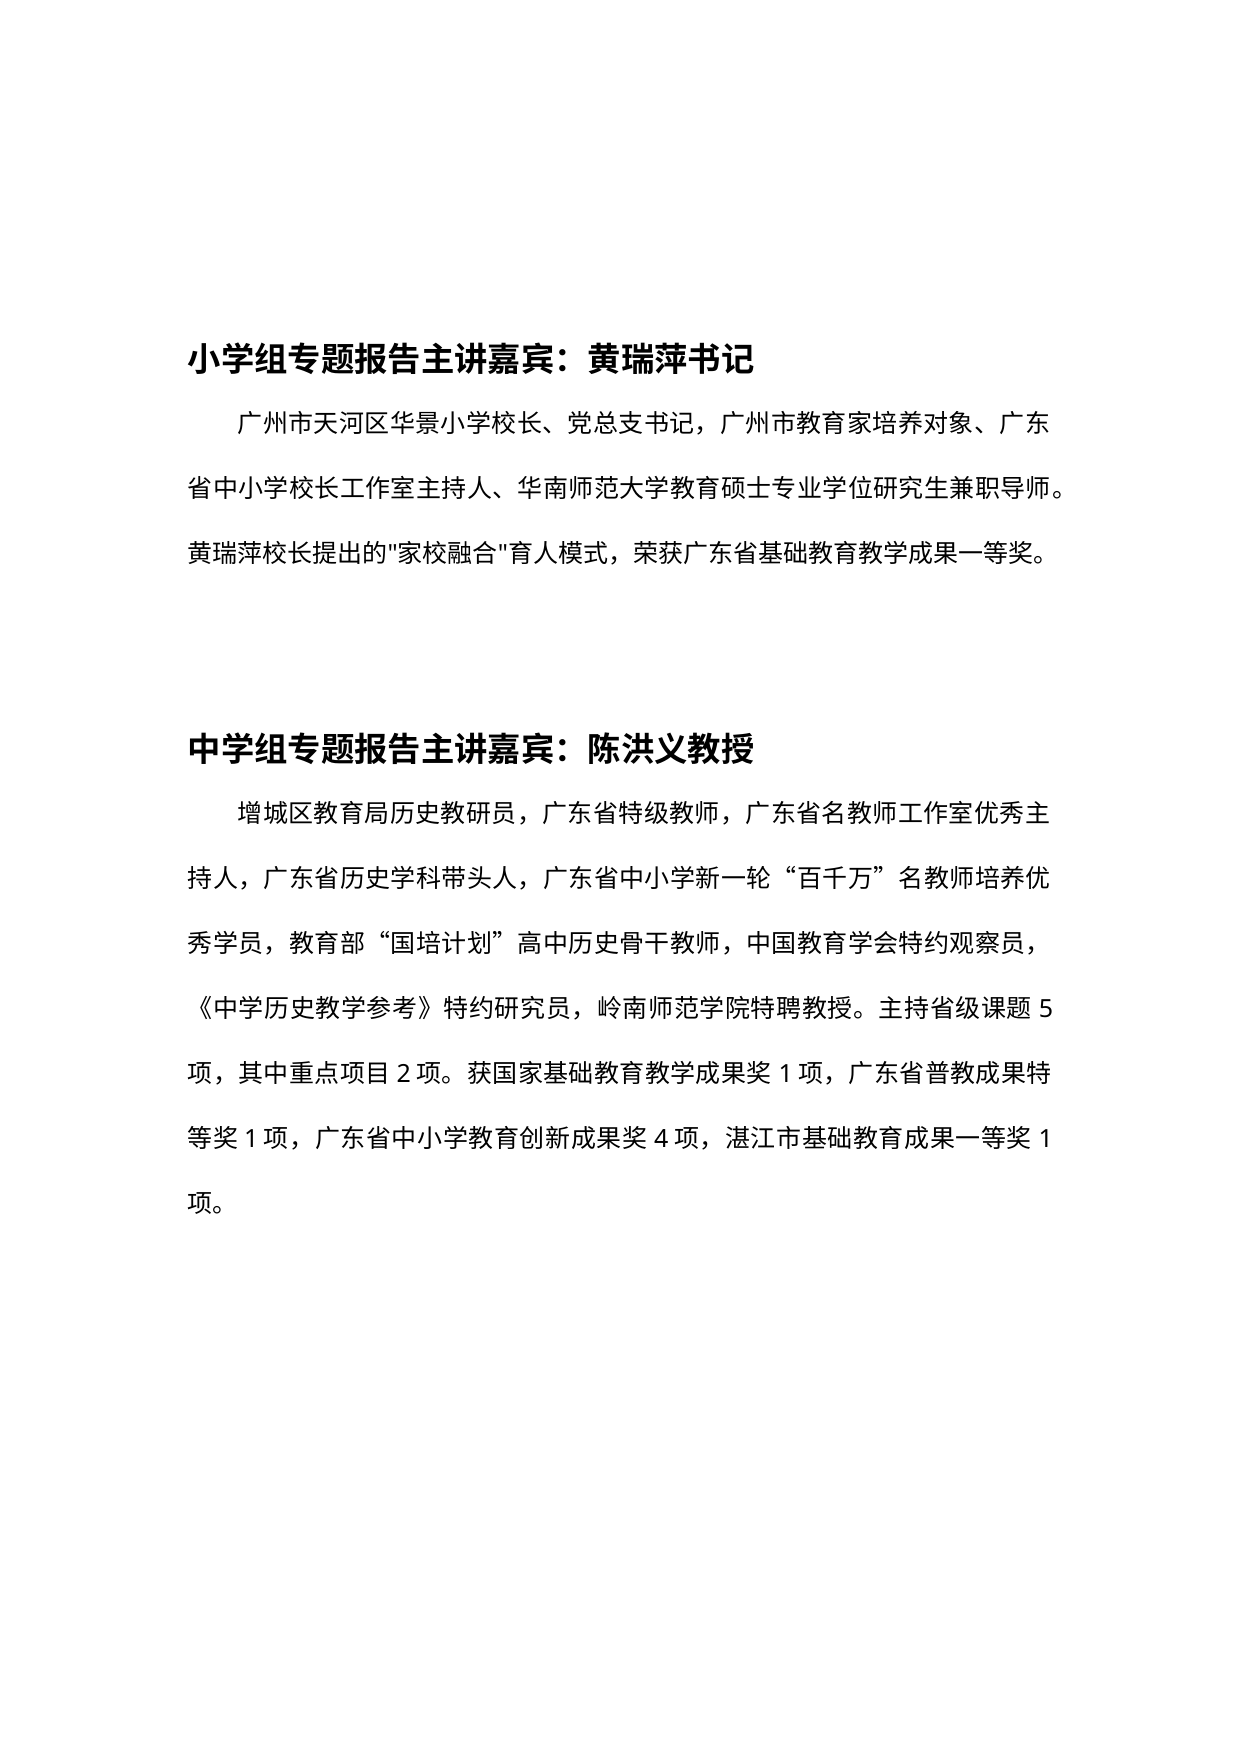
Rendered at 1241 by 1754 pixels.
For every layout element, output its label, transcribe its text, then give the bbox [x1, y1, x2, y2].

text 中学组专题报告主讲嘉宾：陈洪义教授 [187, 714, 1053, 779]
text 增城区教育局历史教研员，广东省特级教师，广东省名教师工作室优秀主持人，广东省历史学科带头人，广东省中小学新一轮“百千万”名教师培养优秀学员，教育部“国培计划”高中历史骨干教师，中国教育学会特约观察员，《中学历史教学参考》特约研究员，岭南师范学院特聘教授。主持省级课题5项，其中重点项目2项。获国家基础教育教学成果奖1项，广东省普教成果特等奖1项，广东省中小学教育创新成果奖4项，湛江市基础教育成果一等奖1项。 [187, 779, 1053, 1234]
text 小学组专题报告主讲嘉宾：黄瑞萍书记 [187, 324, 1053, 389]
text 广州市天河区华景小学校长、党总支书记，广州市教育家培养对象、广东省中小学校长工作室主持人、华南师范大学教育硕士专业学位研究生兼职导师。黄瑞萍校长提出的"家校融合"育人模式，荣获广东省基础教育教学成果一等奖。 [187, 389, 1053, 584]
